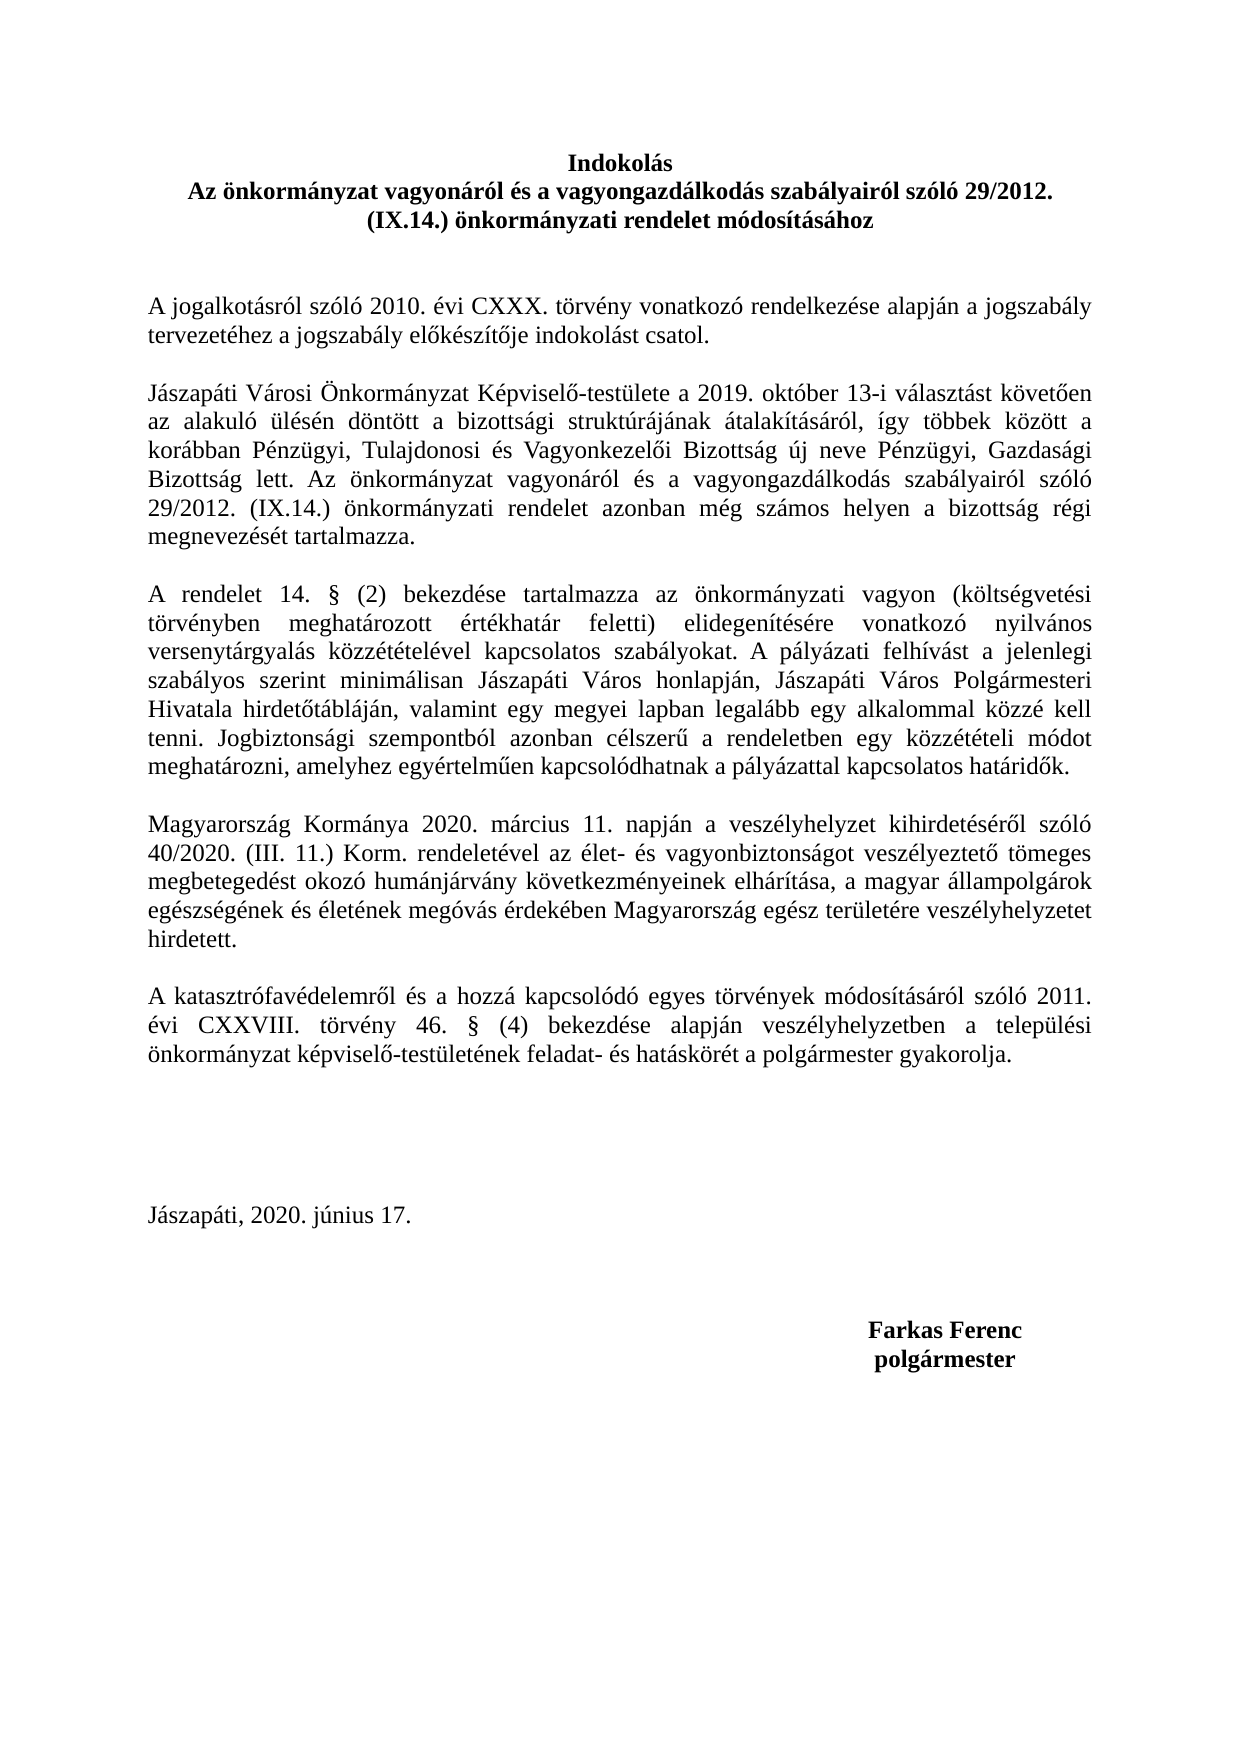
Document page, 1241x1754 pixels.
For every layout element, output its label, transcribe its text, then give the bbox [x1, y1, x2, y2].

text Magyarország Kormánya 2020. március 11. napján a veszélyhelyzet kihirdetéséről szóló 40/2020. (III. 11.) Korm. rendeletével az élet- és vagyonbiztonságot veszélyeztető tömeges megbetegedést okozó humánjárvány következményeinek elhárítása, a magyar állampolgárok egészségének és életének megóvás érdekében Magyarország egész területére veszélyhelyzetet hirdetett. [148, 809, 1093, 953]
text Jászapáti, 2020. június 17. [148, 1200, 1093, 1229]
text polgármester [797, 1344, 1093, 1373]
text A jogalkotásról szóló 2010. évi CXXX. törvény vonatkozó rendelkezése alapján a jogszabály tervezetéhez a jogszabály előkészítője indokolást csatol. [148, 291, 1093, 349]
text Indokolás [148, 148, 1093, 176]
text A katasztrófavédelemről és a hozzá kapcsolódó egyes törvények módosításáról szóló 2011. évi CXXVIII. törvény 46. § (4) bekezdése alapján veszélyhelyzetben a települési önkormányzat képviselő-testületének feladat- és hatáskörét a polgármester gyakorolja. [148, 981, 1093, 1068]
text Farkas Ferenc [797, 1315, 1093, 1344]
text Jászapáti Városi Önkormányzat Képviselő-testülete a 2019. október 13-i választást követően az alakuló ülésén döntött a bizottsági struktúrájának átalakításáról, így többek között a korábban Pénzügyi, Tulajdonosi és Vagyonkezelői Bizottság új neve Pénzügyi, Gazdasági Bizottság lett. Az önkormányzat vagyonáról és a vagyongazdálkodás szabályairól szóló 29/2012. (IX.14.) önkormányzati rendelet azonban még számos helyen a bizottság régi megnevezését tartalmazza. [148, 378, 1093, 550]
text A rendelet 14. § (2) bekezdése tartalmazza az önkormányzati vagyon (költségvetési törvényben meghatározott értékhatár feletti) elidegenítésére vonatkozó nyilvános versenytárgyalás közzétételével kapcsolatos szabályokat. A pályázati felhívást a jelenlegi szabályos szerint minimálisan Jászapáti Város honlapján, Jászapáti Város Polgármesteri Hivatala hirdetőtábláján, valamint egy megyei lapban legalább egy alkalommal közzé kell tenni. Jogbiztonsági szempontból azonban célszerű a rendeletben egy közzétételi módot meghatározni, amelyhez egyértelműen kapcsolódhatnak a pályázattal kapcsolatos határidők. [148, 579, 1093, 780]
text Az önkormányzat vagyonáról és a vagyongazdálkodás szabályairól szóló 29/2012. (IX.14.) önkormányzati rendelet módosításához [148, 176, 1093, 234]
